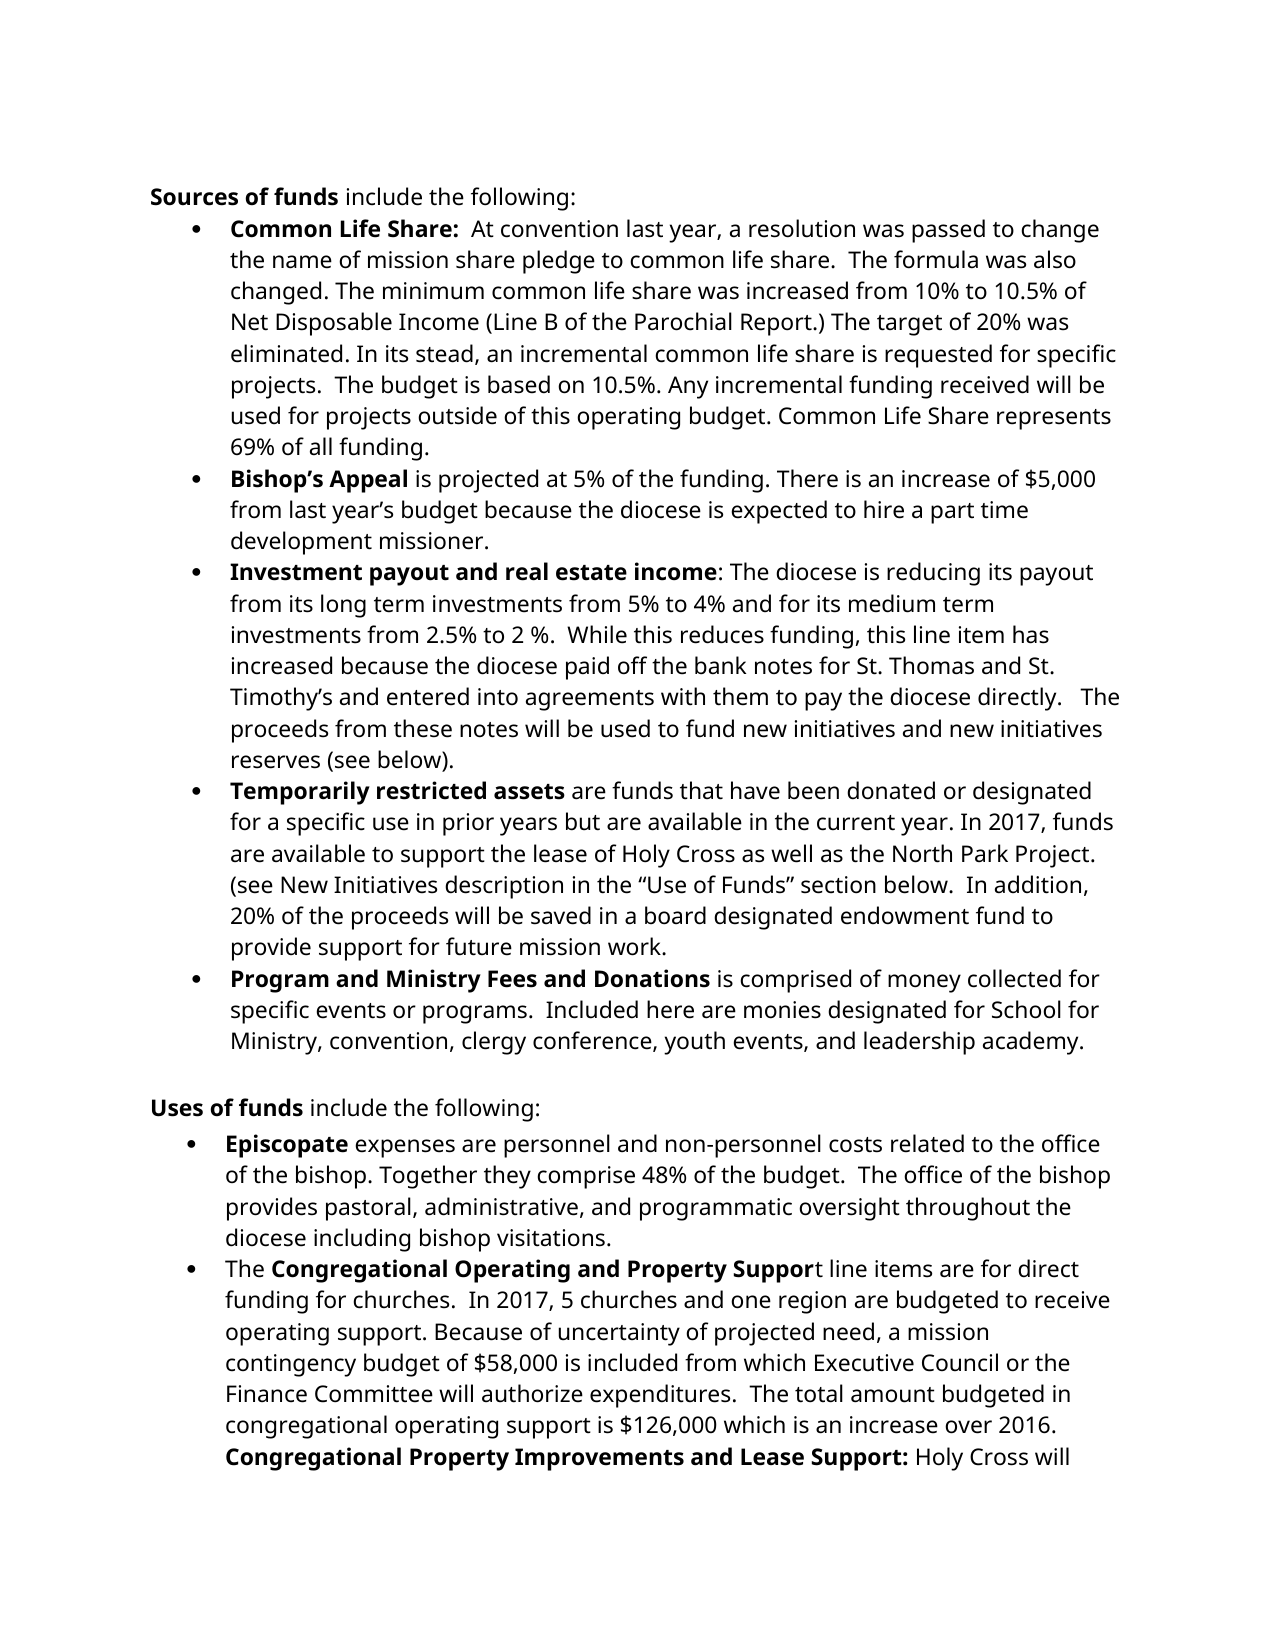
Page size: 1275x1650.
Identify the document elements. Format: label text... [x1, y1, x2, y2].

text Sources of funds include the following: [150, 181, 1125, 212]
list Temporarily restricted assets are funds that have been donated or designated for a specific use in prior years but are available in the current year. In 2017, funds are available to support the lease of Holy Cross as well as the North Park Project. (see New Initiatives description in the “Use of Funds” section below. In addition, 20% of the proceeds will be saved in a board designated endowment fund to provide support for future mission work. [192, 775, 1125, 962]
list Uses of funds include the following: [150, 1092, 1125, 1123]
list Bishop’s Appeal is projected at 5% of the funding. There is an increase of $5,000 from last year’s budget because the diocese is expected to hire a part time development missioner. [192, 462, 1125, 556]
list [187, 1253, 1125, 1472]
list Episcopate expenses are personnel and non-personnel costs related to the office of the bishop. Together they comprise 48% of the budget. The office of the bishop provides pastoral, administrative, and programmatic oversight throughout the diocese including bishop visitations. [187, 1128, 1125, 1253]
list Investment payout and real estate income: The diocese is reducing its payout from its long term investments from 5% to 4% and for its medium term investments from 2.5% to 2 %. While this reduces funding, this line item has increased because the diocese paid off the bank notes for St. Thomas and St. Timothy’s and entered into agreements with them to pay the diocese directly. The proceeds from these notes will be used to fund new initiatives and new initiatives reserves (see below). [192, 556, 1125, 775]
list Common Life Share: At convention last year, a resolution was passed to change the name of mission share pledge to common life share. The formula was also changed. The minimum common life share was increased from 10% to 10.5% of Net Disposable Income (Line B of the Parochial Report.) The target of 20% was eliminated. In its stead, an incremental common life share is requested for specific projects. The budget is based on 10.5%. Any incremental funding received will be used for projects outside of this operating budget. Common Life Share represents 69% of all funding. [192, 212, 1125, 462]
list Program and Ministry Fees and Donations is comprised of money collected for specific events or programs. Included here are monies designated for School for Ministry, convention, clergy conference, youth events, and leadership academy. [192, 962, 1125, 1056]
